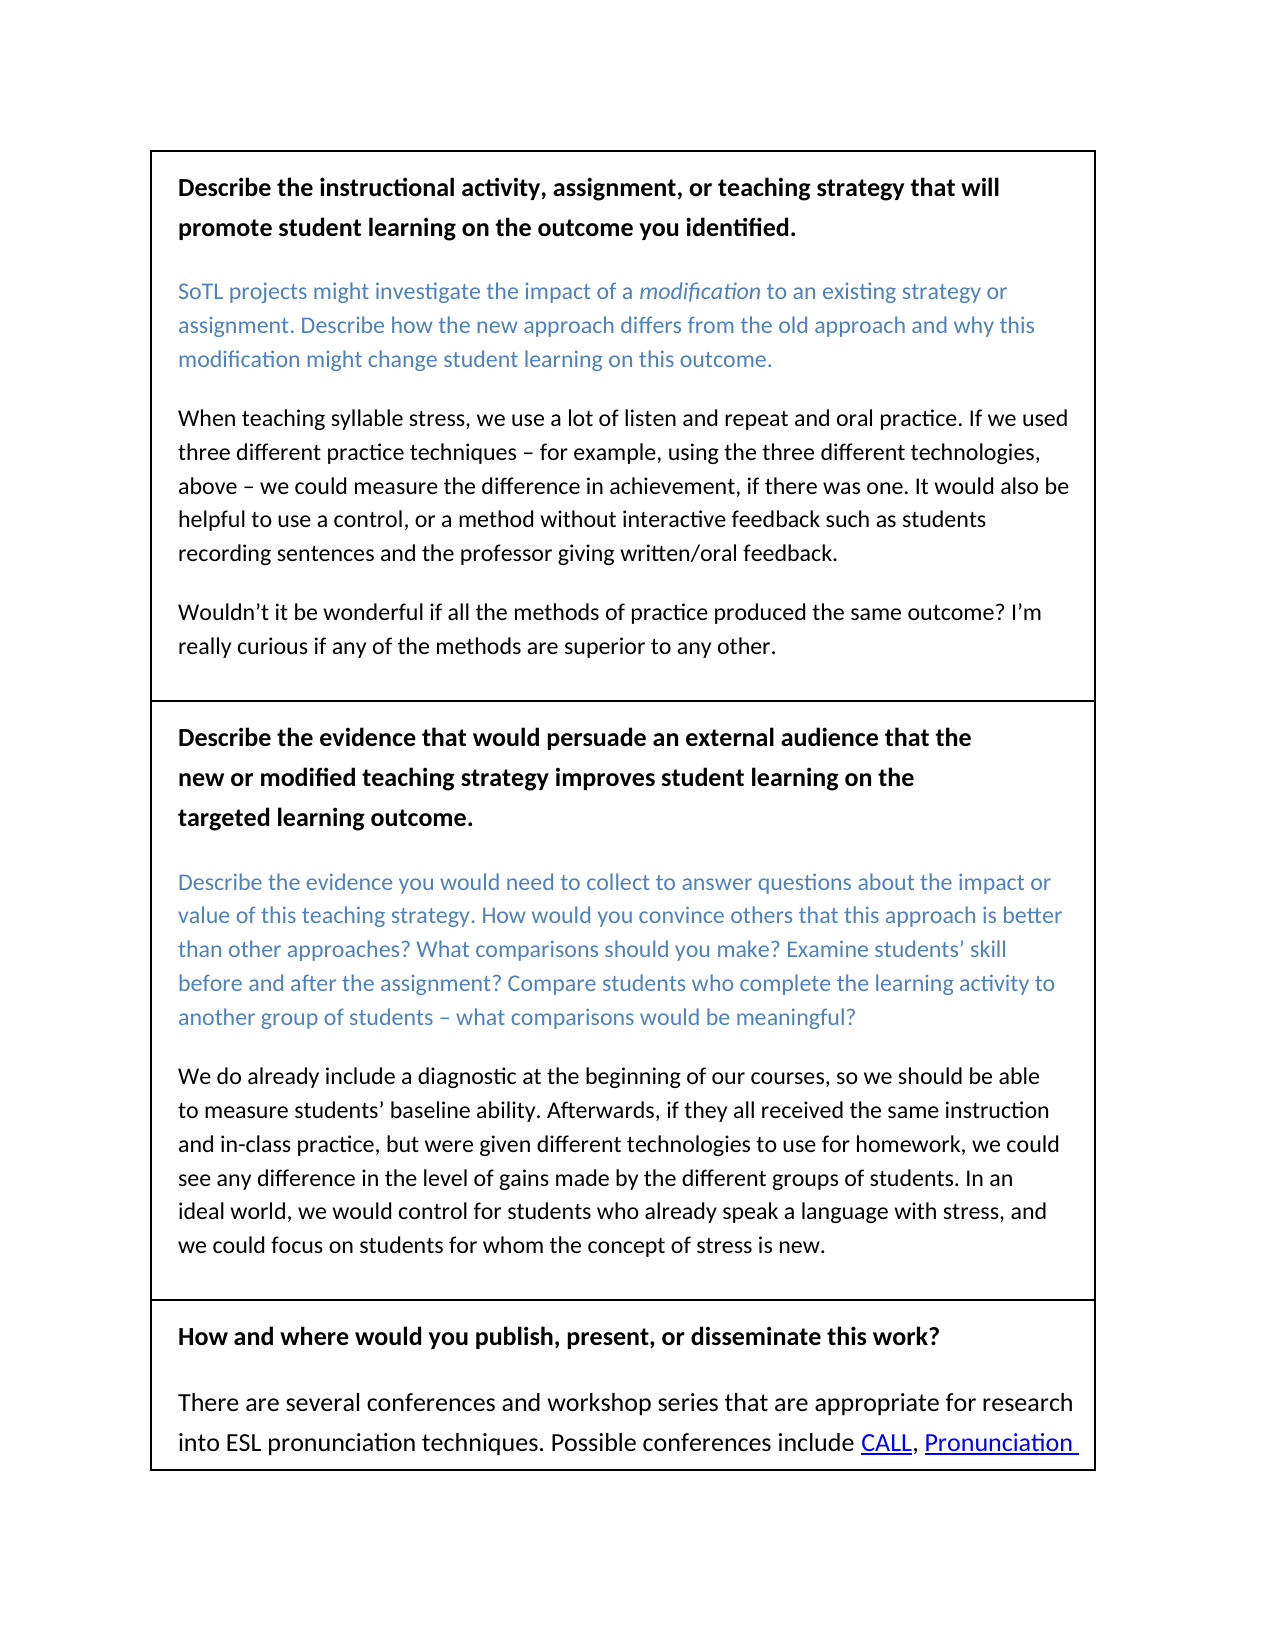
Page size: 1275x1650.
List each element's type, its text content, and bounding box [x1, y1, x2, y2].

table_cell Describe the evidence that would persuade an external audience that the new or modified teaching strategy improves student learning on the targeted learning outcome. Describe the evidence you would need to collect to answer questions about the impact or value of this teaching strategy. How would you convince others that this approach is better than other approaches? What comparisons should you make? Examine students’ skill before and after the assignment? Compare students who complete the learning activity to another group of students – what comparisons would be meaningful? We do already include a diagnostic at the beginning of our courses, so we should be able to measure students’ baseline ability. Afterwards, if they all received the same instruction and in-class practice, but were given different technologies to use for homework, we could see any difference in the level of gains made by the different groups of students. In an ideal world, we would control for students who already speak a language with stress, and we could focus on students for whom the concept of stress is new. [152, 702, 1094, 1299]
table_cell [152, 1301, 1094, 1468]
table_cell Describe the instructional activity, assignment, or teaching strategy that will promote student learning on the outcome you identified. SoTL projects might investigate the impact of a modification to an existing strategy or assignment. Describe how the new approach differs from the old approach and why this modification might change student learning on this outcome. When teaching syllable stress, we use a lot of listen and repeat and oral practice. If we used three different practice techniques – for example, using the three different technologies, above – we could measure the difference in achievement, if there was one. It would also be helpful to use a control, or a method without interactive feedback such as students recording sentences and the professor giving written/oral feedback. Wouldn’t it be wonderful if all the methods of practice produced the same outcome? I’m really curious if any of the methods are superior to any other. [152, 152, 1094, 700]
